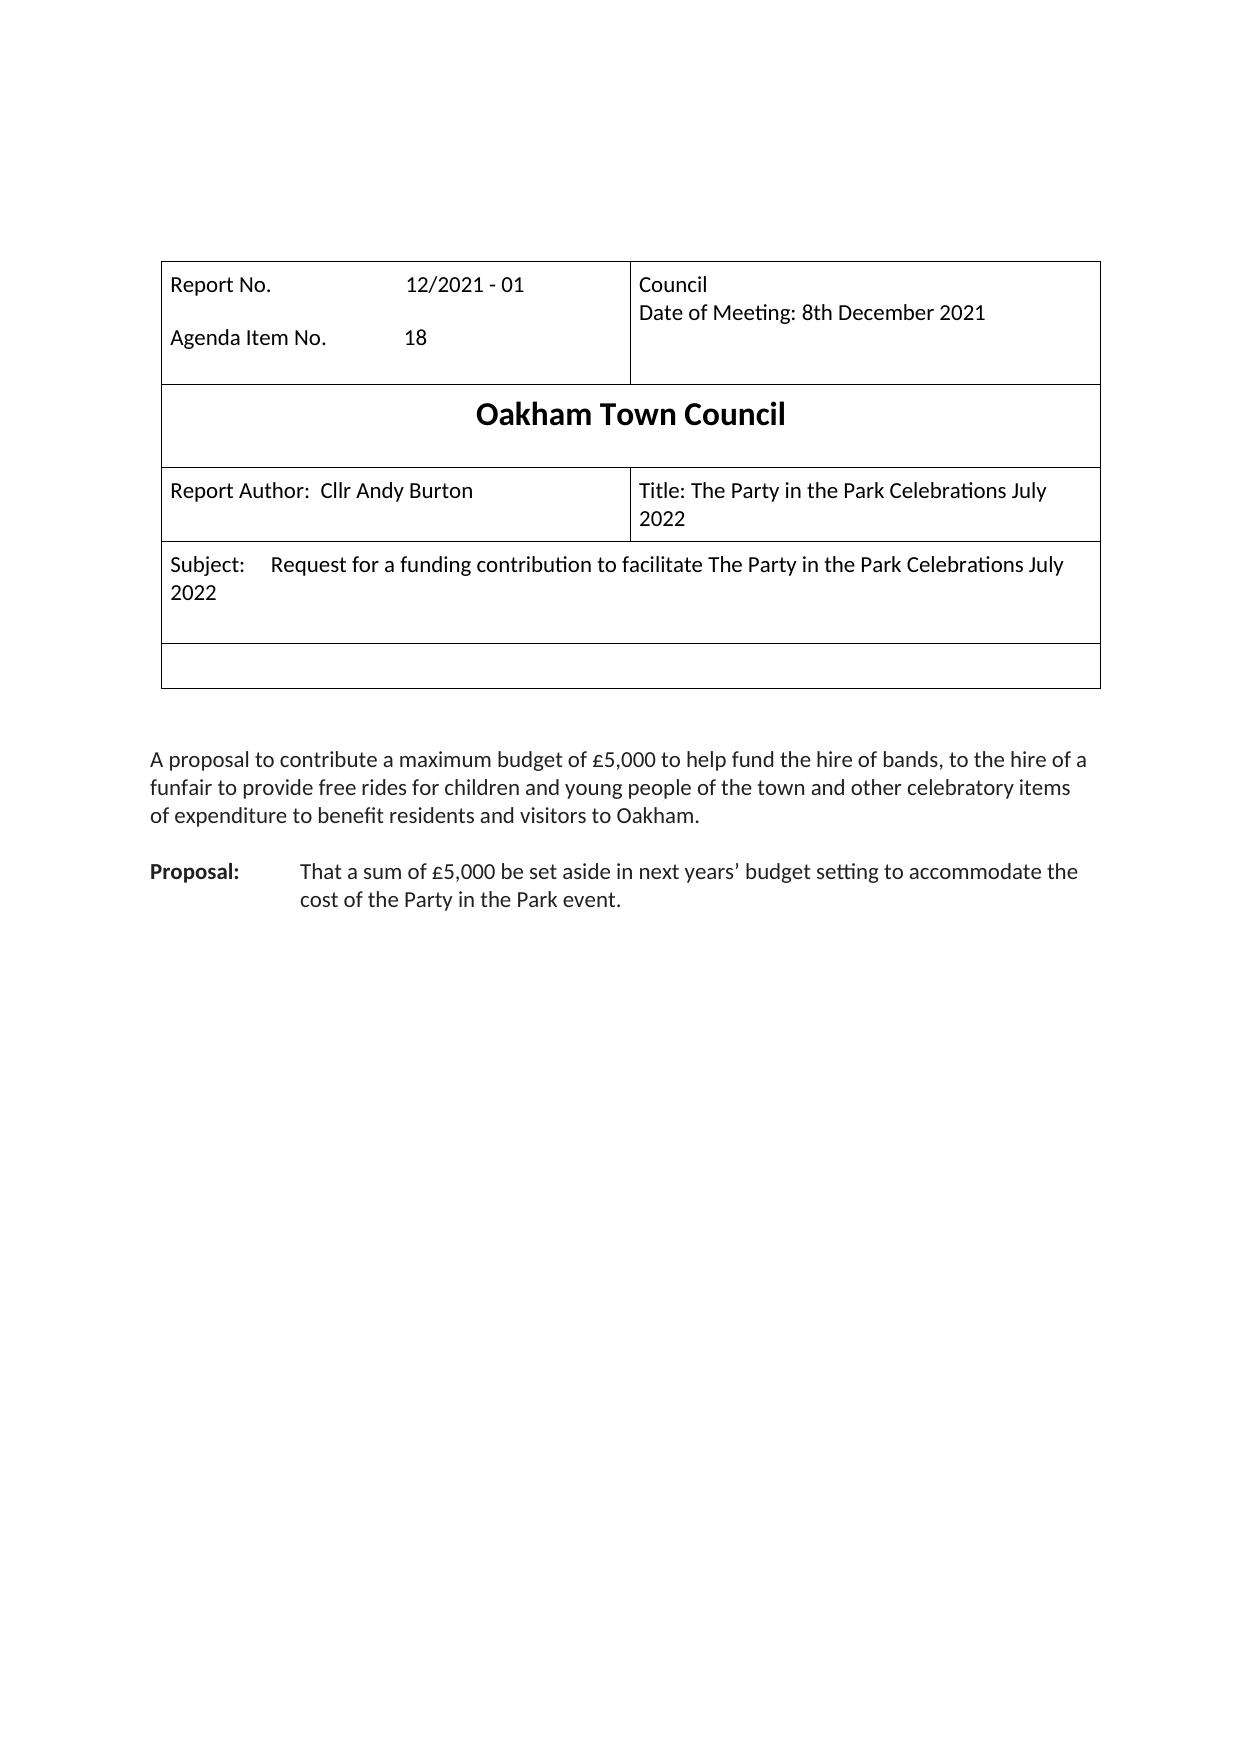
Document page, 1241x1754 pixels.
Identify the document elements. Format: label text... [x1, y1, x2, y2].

table_cell Oakham Town Council [162, 385, 1100, 467]
table_header Council Date of Meeting: 8th December 2021 [631, 262, 1100, 384]
table_cell Report Author: Cllr Andy Burton [162, 468, 630, 541]
text Proposal: That a sum of £5,000 be set aside in next years’ budget setting to accommodate the cost of the Party in the Park event. [150, 857, 1090, 913]
table_cell Title: The Party in the Park Celebrations July 2022 [631, 468, 1100, 541]
table_header Report No. 12/2021 - 01 Agenda Item No. 18 [162, 262, 630, 384]
text A proposal to contribute a maximum budget of £5,000 to help fund the hire of bands, to the hire of a funfair to provide free rides for children and young people of the town and other celebratory items of expenditure to benefit residents and visitors to Oakham. [150, 745, 1090, 829]
table_cell Subject: Request for a funding contribution to facilitate The Party in the Park Celebrations July 2022 [162, 542, 1100, 643]
table_cell [162, 644, 1100, 688]
